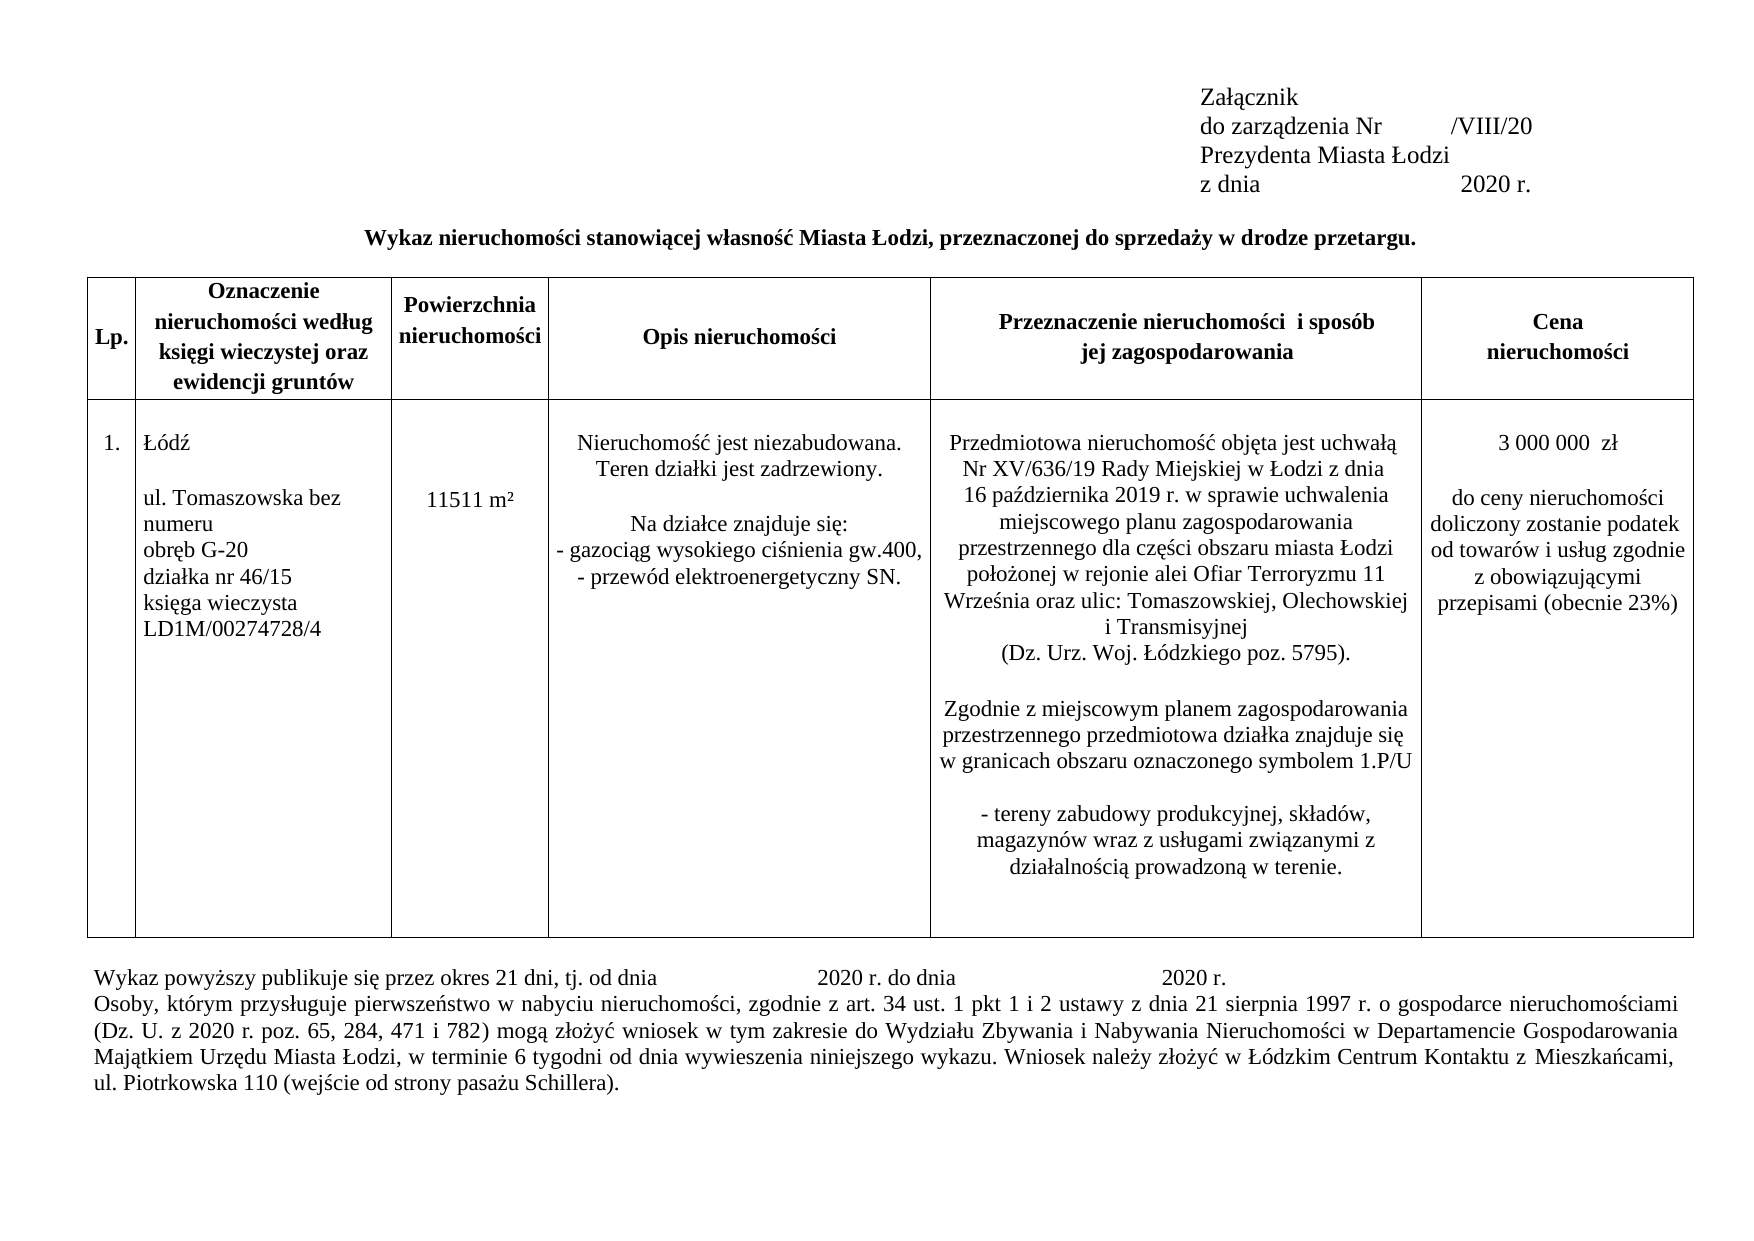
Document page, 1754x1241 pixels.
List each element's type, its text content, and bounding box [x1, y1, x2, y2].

table_cell 1. [88, 400, 135, 937]
table_cell 3 000 000 zł do ceny nieruchomości doliczony zostanie podatek od towarów i usług zgodnie z obowiązującymi przepisami (obecnie 23%) [1422, 400, 1693, 937]
text Wykaz powyższy publikuje się przez okres 21 dni, tj. od dnia 2020 r. do dnia 2020 r. [94, 964, 1748, 990]
table_header Lp. [88, 278, 135, 399]
table_header Oznaczenie nieruchomości według księgi wieczystej oraz ewidencji gruntów [136, 278, 391, 399]
text Prezydenta Miasta Łodzi [403, 140, 1687, 169]
text z dnia 2020 r. [1126, 169, 1687, 197]
text Wykaz nieruchomości stanowiącej własność Miasta Łodzi, przeznaczonej do sprzedaży w drodze przetargu. [94, 224, 1687, 250]
table_cell Nieruchomość jest niezabudowana. Teren działki jest zadrzewiony. Na działce znajduje się: - gazociąg wysokiego ciśnienia gw.400, - przewód elektroenergetyczny SN. [549, 400, 930, 937]
text Osoby, którym przysługuje pierwszeństwo w nabyciu nieruchomości, zgodnie z art. 34 ust. 1 pkt 1 i 2 ustawy z dnia 21 sierpnia 1997 r. o gospodarce nieruchomościami (Dz. U. z 2020 r. poz. 65, 284, 471 i 782) mogą złożyć wniosek w tym zakresie do Wydziału Zbywania i Nabywania Nieruchomości w Departamencie Gospodarowania Majątkiem Urzędu Miasta Łodzi, w terminie 6 tygodni od dnia wywieszenia niniejszego wykazu. Wniosek należy złożyć w Łódzkim Centrum Kontaktu z Mieszkańcami, ul. Piotrkowska 110 (wejście od strony pasażu Schillera). [94, 990, 1681, 1096]
text do zarządzenia Nr /VIII/20 [403, 111, 1687, 140]
table_header Przeznaczenie nieruchomości i sposób jej zagospodarowania [931, 278, 1421, 399]
table_cell [392, 400, 548, 937]
table_header Opis nieruchomości [549, 278, 930, 399]
table_cell Łódź ul. Tomaszowska bez numeru obręb G-20 działka nr 46/15 księga wieczysta LD1M/00274728/4 [136, 400, 391, 937]
table_header Powierzchnia nieruchomości [392, 278, 548, 399]
table_cell Przedmiotowa nieruchomość objęta jest uchwałą Nr XV/636/19 Rady Miejskiej w Łodzi z dnia 16 października 2019 r. w sprawie uchwalenia miejscowego planu zagospodarowania przestrzennego dla części obszaru miasta Łodzi położonej w rejonie alei Ofiar Terroryzmu 11 Września oraz ulic: Tomaszowskiej, Olechowskiej i Transmisyjnej (Dz. Urz. Woj. Łódzkiego poz. 5795). Zgodnie z miejscowym planem zagospodarowania przestrzennego przedmiotowa działka znajduje się w granicach obszaru oznaczonego symbolem 1.P/U - tereny zabudowy produkcyjnej, składów, magazynów wraz z usługami związanymi z działalnością prowadzoną w terenie. [931, 400, 1421, 937]
table_header Cena nieruchomości [1422, 278, 1693, 399]
text Załącznik [1126, 82, 1687, 111]
